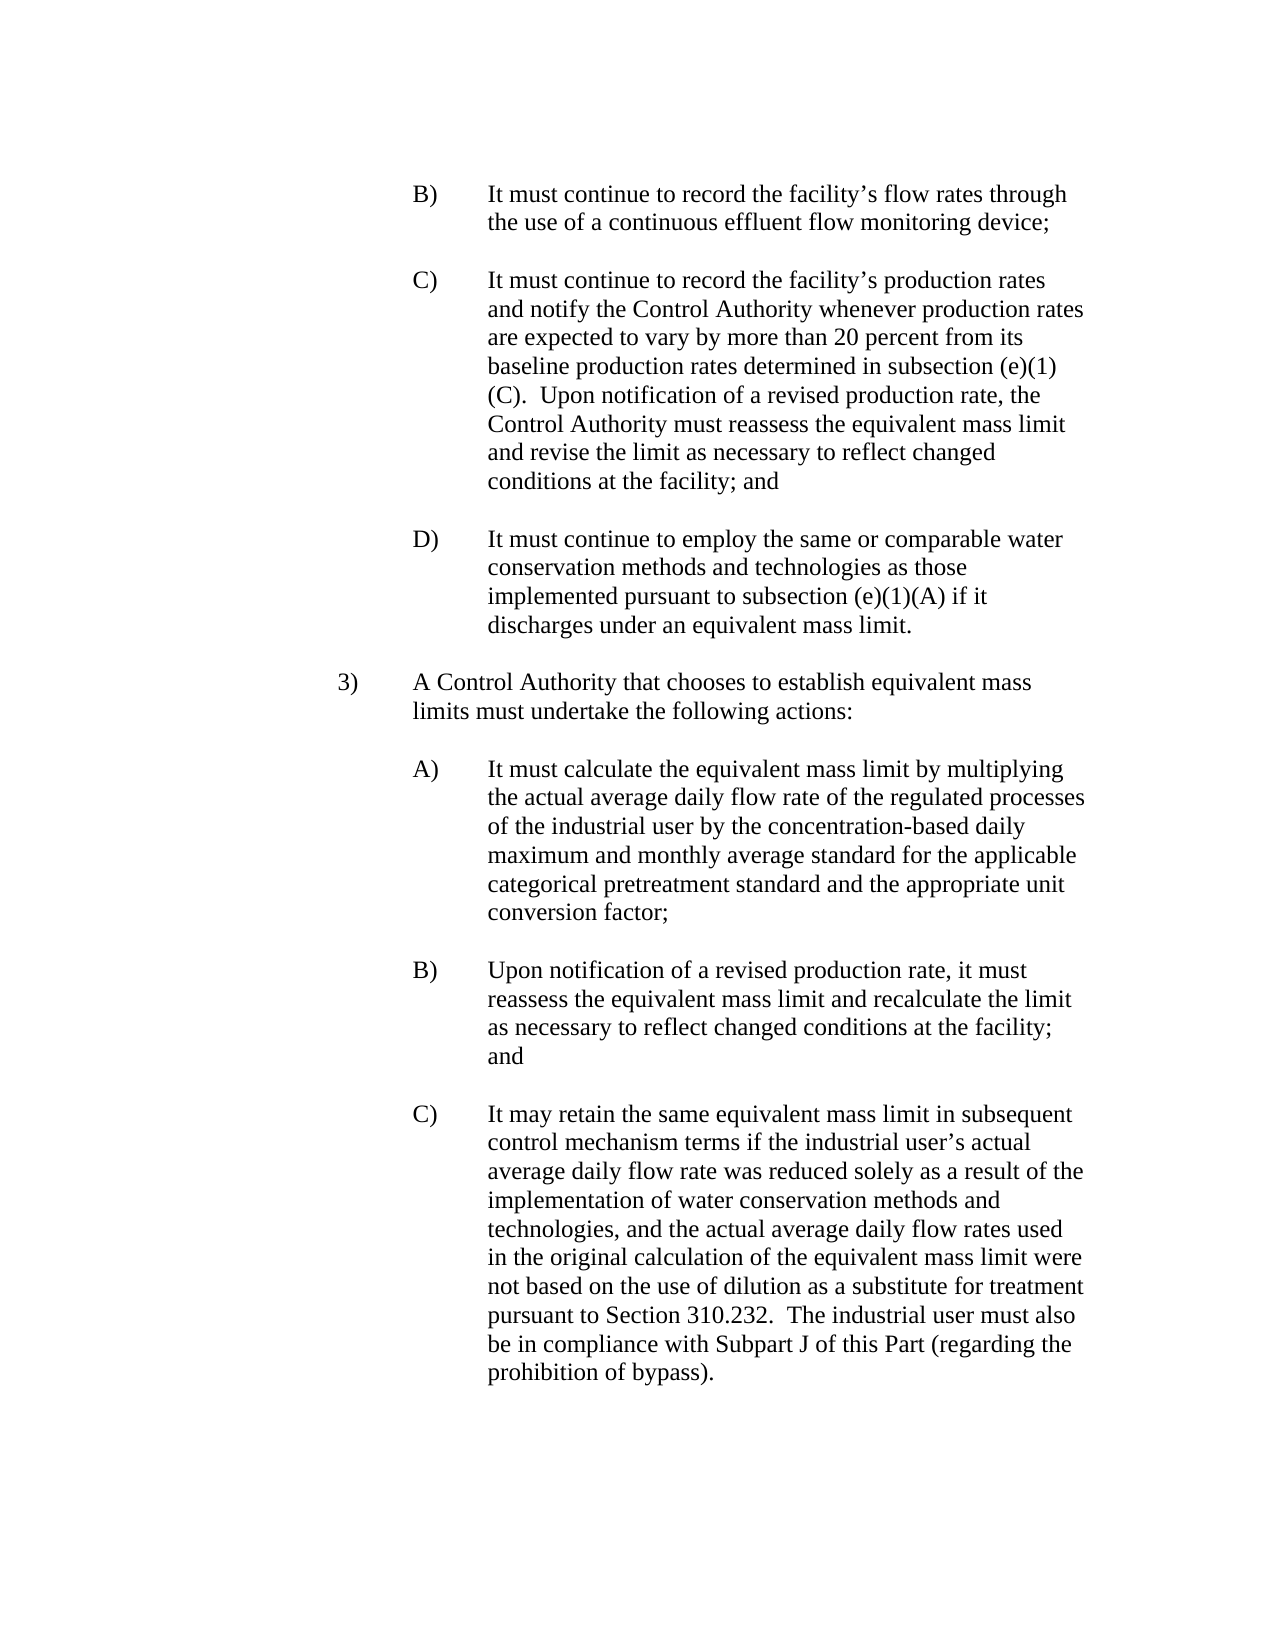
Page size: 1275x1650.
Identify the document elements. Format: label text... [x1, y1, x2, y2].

text B) It must continue to record the facility’s flow rates through the use of a continuous effluent flow monitoring device; [412, 179, 1087, 236]
text A) It must calculate the equivalent mass limit by multiplying the actual average daily flow rate of the regulated processes of the industrial user by the concentration-based daily maximum and monthly average standard for the applicable categorical pretreatment standard and the appropriate unit conversion factor; [412, 754, 1087, 926]
text C) It may retain the same equivalent mass limit in subsequent control mechanism terms if the industrial user’s actual average daily flow rate was reduced solely as a result of the implementation of water conservation methods and technologies, and the actual average daily flow rates used in the original calculation of the equivalent mass limit were not based on the use of dilution as a substitute for treatment pursuant to Section 310.232. The industrial user must also be in compliance with Subpart J of this Part (regarding the prohibition of bypass). [412, 1099, 1087, 1386]
text C) It must continue to record the facility’s production rates and notify the Control Authority whenever production rates are expected to vary by more than 20 percent from its baseline production rates determined in subsection (e)(1)(C). Upon notification of a revised production rate, the Control Authority must reassess the equivalent mass limit and revise the limit as necessary to reflect changed conditions at the facility; and [412, 265, 1087, 495]
text 3) A Control Authority that chooses to establish equivalent mass limits must undertake the following actions: [337, 667, 1087, 725]
text D) It must continue to employ the same or comparable water conservation methods and technologies as those implemented pursuant to subsection (e)(1)(A) if it discharges under an equivalent mass limit. [412, 524, 1087, 639]
text B) Upon notification of a revised production rate, it must reassess the equivalent mass limit and recalculate the limit as necessary to reflect changed conditions at the facility; and [412, 955, 1087, 1070]
